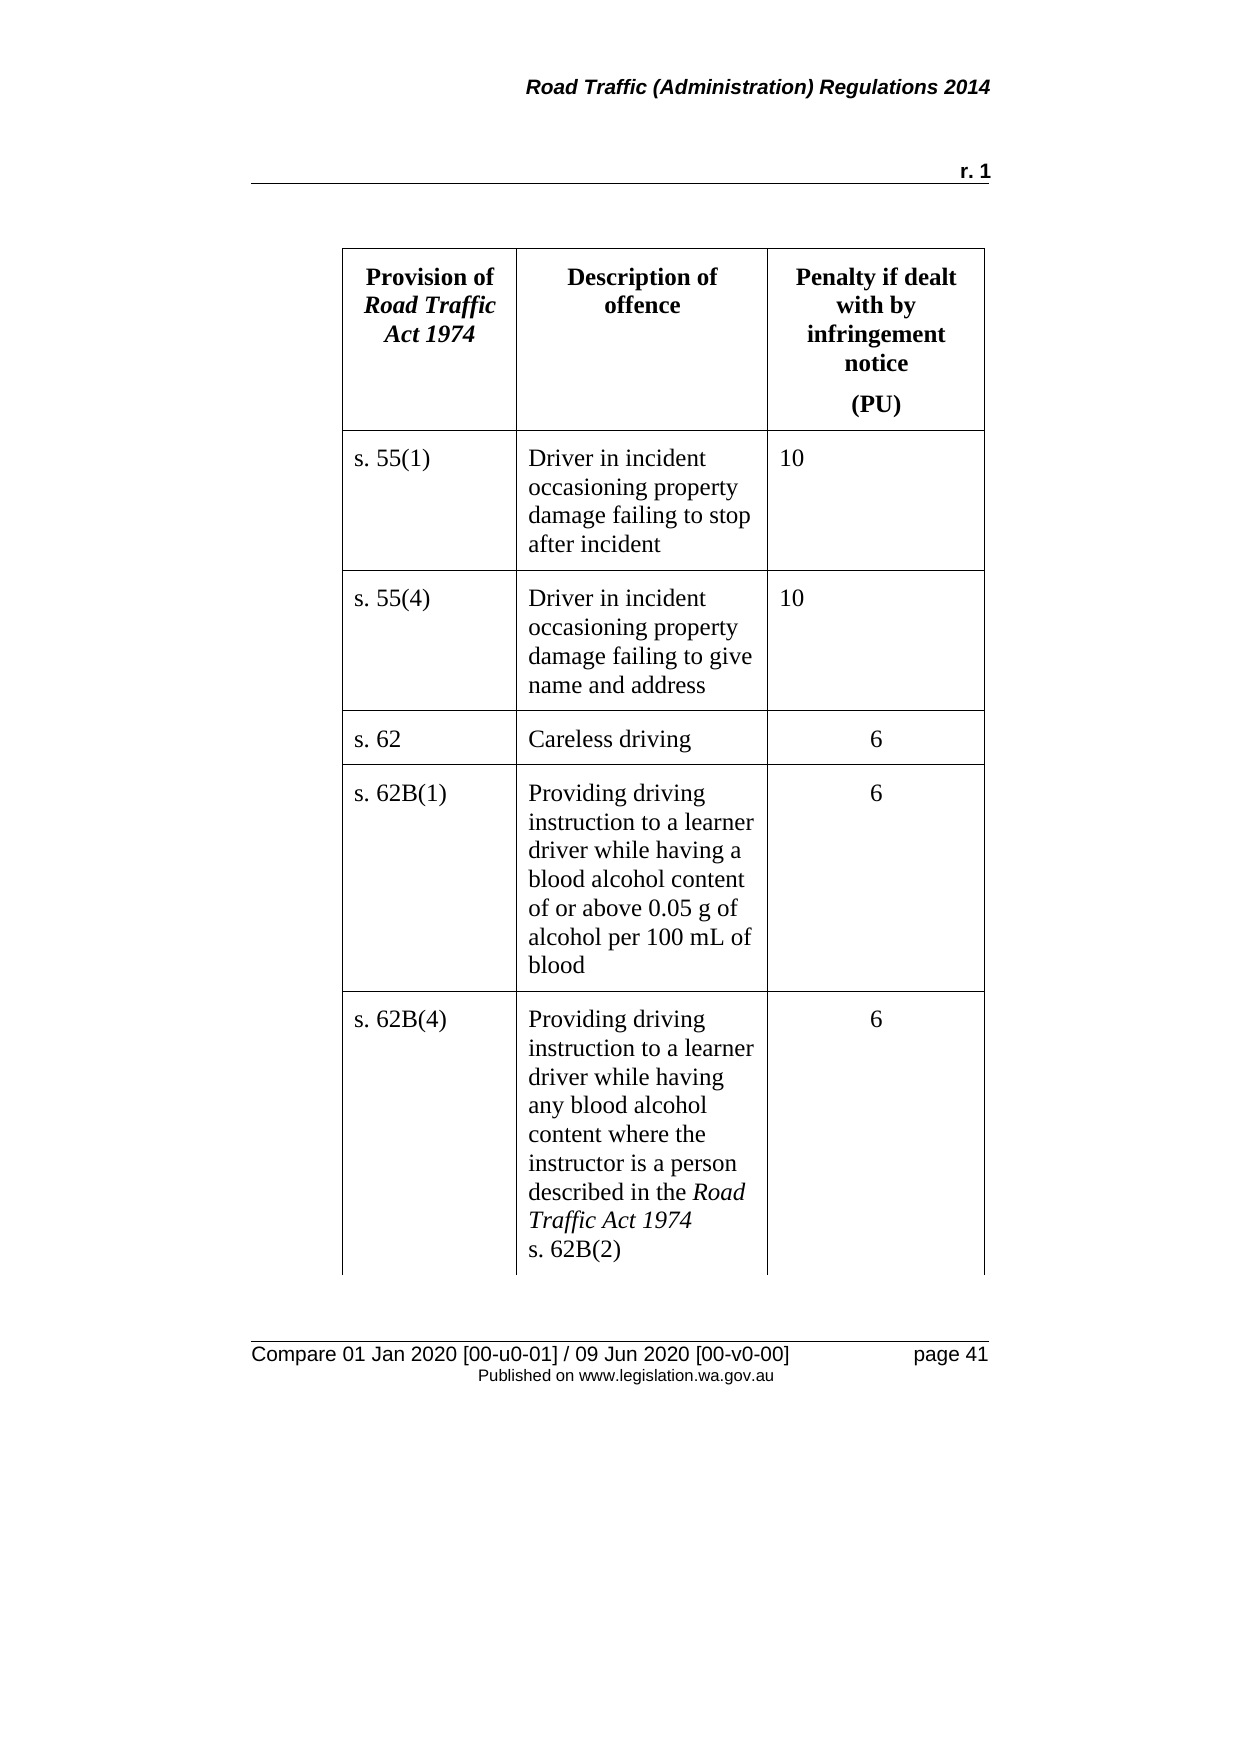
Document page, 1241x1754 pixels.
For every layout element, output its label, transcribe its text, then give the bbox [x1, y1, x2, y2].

table_cell s. 55(1) [343, 431, 516, 570]
table_cell Providing driving instruction to a learner driver while having a blood alcohol content of or above 0.05 g of alcohol per 100 mL of blood [517, 765, 767, 991]
table_cell Driver in incident occasioning property damage failing to stop after incident [517, 431, 767, 570]
table_cell 10 [768, 571, 984, 710]
table_cell 10 [768, 431, 984, 570]
table_header Provision of Road Traffic Act 1974 [343, 249, 516, 429]
table_cell s. 62B(4) [343, 992, 516, 1275]
table_cell Careless driving [517, 711, 767, 764]
table_cell Providing driving instruction to a learner driver while having any blood alcohol content where the instructor is a person described in the Road Traffic Act 1974 s. 62B(2) [517, 992, 767, 1275]
table_cell 6 [768, 711, 984, 764]
table_cell s. 62 [343, 711, 516, 764]
table_cell 6 [768, 765, 984, 991]
table_header Description of offence [517, 249, 767, 429]
table_cell s. 62B(1) [343, 765, 516, 991]
table_cell 6 [768, 992, 984, 1275]
table_cell Driver in incident occasioning property damage failing to give name and address [517, 571, 767, 710]
table_header Penalty if dealt with by infringement notice (PU) [768, 249, 984, 429]
table_cell s. 55(4) [343, 571, 516, 710]
